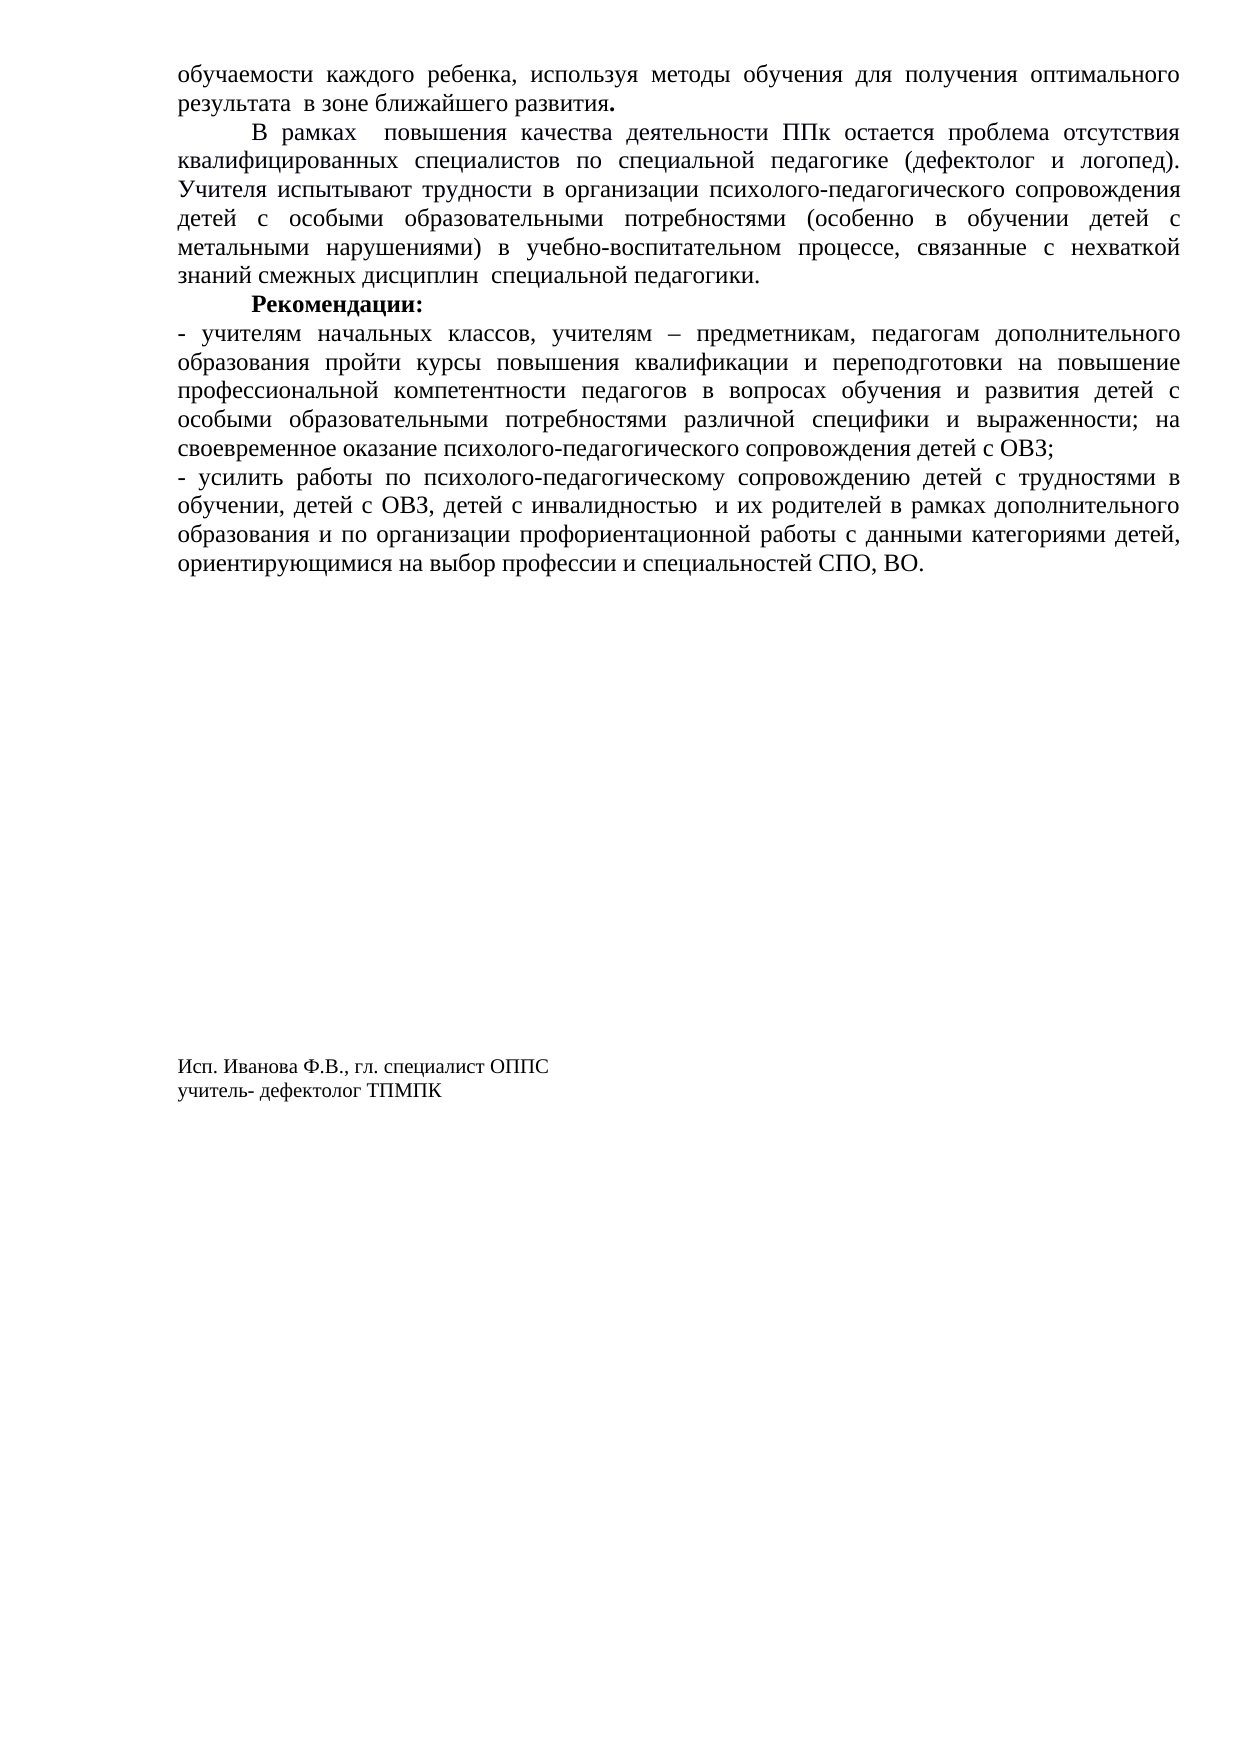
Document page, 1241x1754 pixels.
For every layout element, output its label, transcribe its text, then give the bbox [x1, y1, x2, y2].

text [177, 59, 1181, 117]
text учитель- дефектолог ТПМПК [177, 1078, 1181, 1102]
text - усилить работы по психолого-педагогическому сопровождению детей с трудностями в обучении, детей с ОВЗ, детей с инвалидностью и их родителей в рамках дополнительного образования и по организации профориентационной работы с данными категориями детей, ориентирующимися на выбор профессии и специальностей СПО, ВО. [177, 462, 1181, 577]
text Исп. Иванова Ф.В., гл. специалист ОППС [177, 1054, 1181, 1078]
text Рекомендации: [177, 289, 1181, 318]
text В рамках повышения качества деятельности ППк остается проблема отсутствия квалифицированных специалистов по специальной педагогике (дефектолог и логопед). Учителя испытывают трудности в организации психолого-педагогического сопровождения детей с особыми образовательными потребностями (особенно в обучении детей с метальными нарушениями) в учебно-воспитательном процессе, связанные с нехваткой знаний смежных дисциплин специальной педагогики. [177, 117, 1181, 289]
text - учителям начальных классов, учителям – предметникам, педагогам дополнительного образования пройти курсы повышения квалификации и переподготовки на повышение профессиональной компетентности педагогов в вопросах обучения и развития детей с особыми образовательными потребностями различной специфики и выраженности; на своевременное оказание психолого-педагогического сопровождения детей с ОВЗ; [177, 318, 1181, 462]
